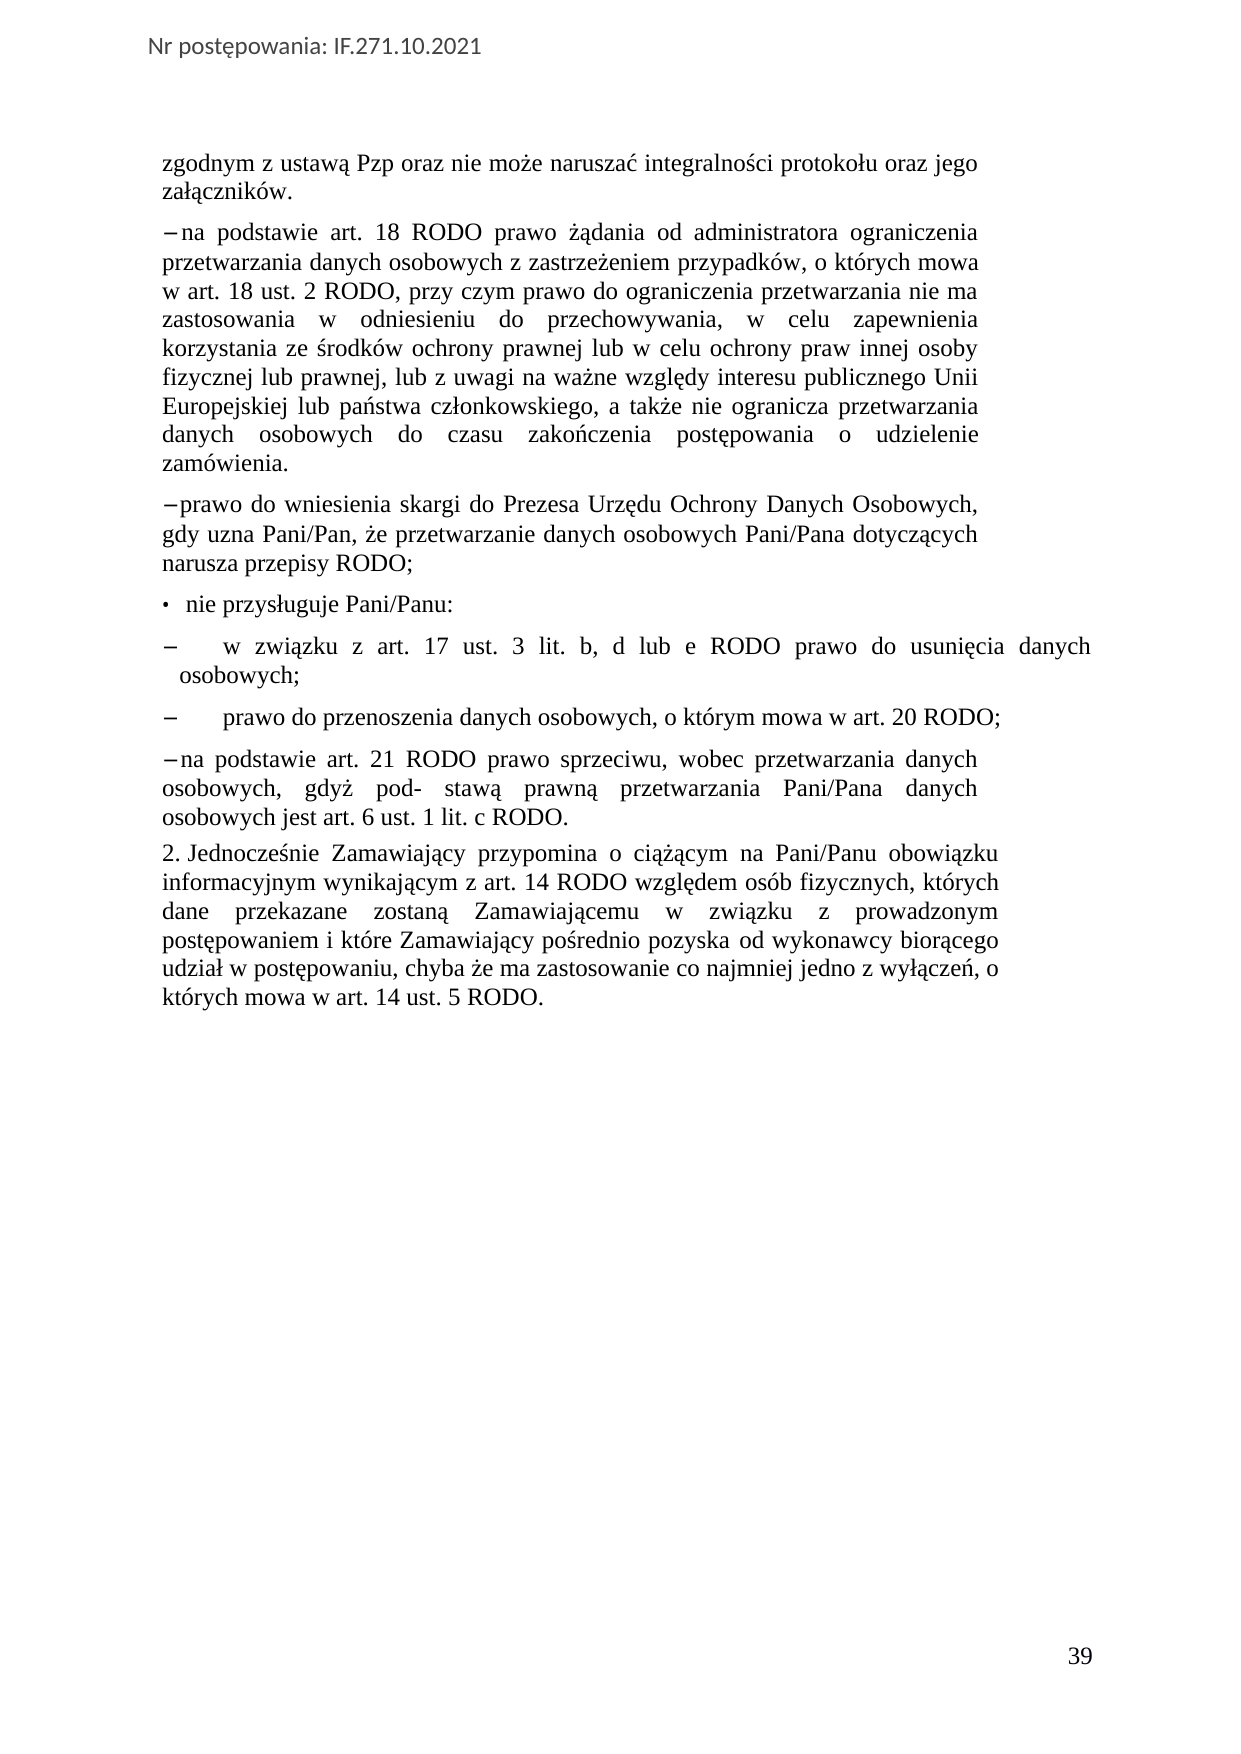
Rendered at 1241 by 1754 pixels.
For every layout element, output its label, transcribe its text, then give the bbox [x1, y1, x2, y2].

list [162, 148, 979, 205]
list w związku z art. 17 ust. 3 lit. b, d lub e RODO prawo do usunięcia danych osobowych; [162, 631, 1093, 689]
list Jednocześnie Zamawiający przypomina o ciążącym na Pani/Panu obowiązku informacyjnym wynikającym z art. 14 RODO względem osób fizycznych, których dane przekazane zostaną Zamawiającemu w związku z prowadzonym postępowaniem i które Zamawiający pośrednio pozyska od wykonawcy biorącego udział w postępowaniu, chyba że ma zastosowanie co najmniej jedno z wyłączeń, o których mowa w art. 14 ust. 5 RODO. [162, 838, 999, 1011]
list na podstawie art. 18 RODO prawo żądania od administratora ograniczenia przetwarzania danych osobowych z zastrzeżeniem przypadków, o których mowa w art. 18 ust. 2 RODO, przy czym prawo do ograniczenia przetwarzania nie ma zastosowania w odniesieniu do przechowywania, w celu zapewnienia korzystania ze środków ochrony prawnej lub w celu ochrony praw innej osoby fizycznej lub prawnej, lub z uwagi na ważne względy interesu publicznego Unii Europejskiej lub państwa członkowskiego, a także nie ogranicza przetwarzania danych osobowych do czasu zakończenia postępowania o udzielenie zamówienia. [162, 217, 979, 477]
list na podstawie art. 21 RODO prawo sprzeciwu, wobec przetwarzania danych osobowych, gdyż pod- stawą prawną przetwarzania Pani/Pana danych osobowych jest art. 6 ust. 1 lit. c RODO. [162, 744, 978, 831]
list prawo do wniesienia skargi do Prezesa Urzędu Ochrony Danych Osobowych, gdy uzna Pani/Pan, że przetwarzanie danych osobowych Pani/Pana dotyczących narusza przepisy RODO; [162, 489, 979, 576]
list prawo do przenoszenia danych osobowych, o którym mowa w art. 20 RODO; [162, 702, 1093, 731]
list nie przysługuje Pani/Panu: [162, 589, 1093, 618]
